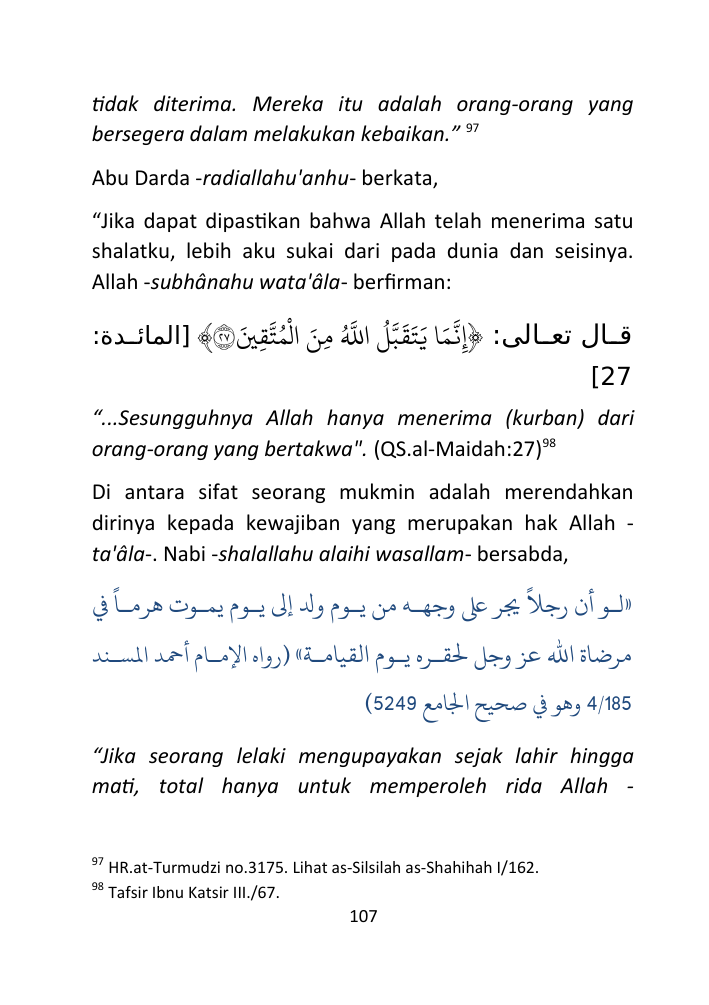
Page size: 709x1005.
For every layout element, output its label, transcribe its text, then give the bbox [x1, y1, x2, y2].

text قال تعالى: ﴿إِنَّمَا يَتَقَبَّلُ اللَّهُ مِنَ الْمُتَّقِينَ٢٧﴾ [المائدة: 27] [92, 311, 632, 391]
text «لو أن رجلاً يجر على وجهه من يوم ولد إلى يوم يموت هرماً في مرضاة الله عز وجل لحقره يوم القيامة» (رواه الإمام أحمد المسند 4/185 وهو في صحيح الجامع 5249) [92, 582, 632, 724]
text “Jika dapat dipastikan bahwa Allah telah menerima satu shalatku, lebih aku sukai dari pada dunia dan seisinya. Allah -subhânahu wata'âla- berfirman: [92, 206, 635, 295]
text Di antara sifat seorang mukmin adalah merendahkan dirinya kepada kewajiban yang merupakan hak Allah -ta'âla-. Nabi -shalallahu alaihi wasallam- bersabda, [92, 477, 635, 567]
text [92, 89, 635, 147]
text Abu Darda -radiallahu'anhu- berkata, [92, 163, 635, 191]
text “...Sesungguhnya Allah hanya menerima (kurban) dari orang-orang yang bertakwa". (QS.al-Maidah:27) [92, 403, 635, 462]
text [92, 741, 635, 799]
